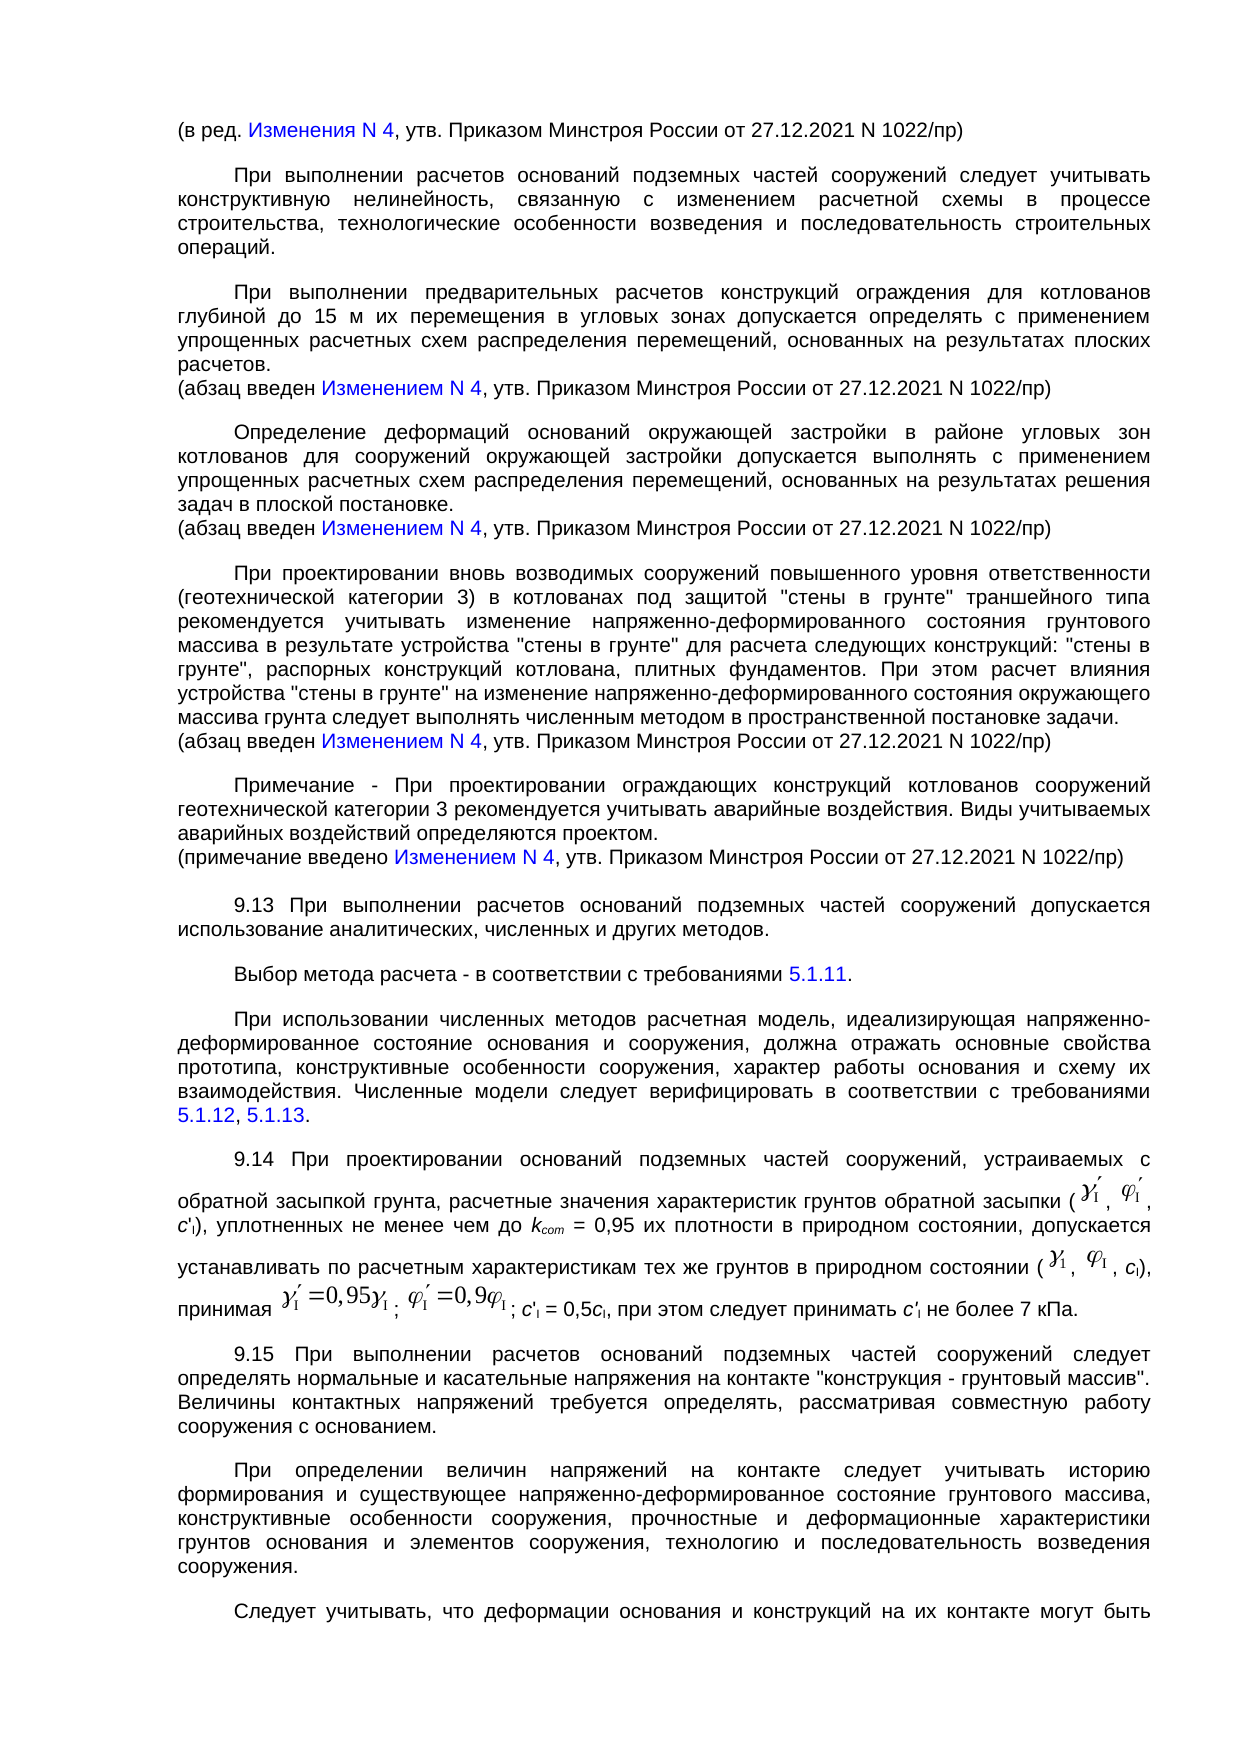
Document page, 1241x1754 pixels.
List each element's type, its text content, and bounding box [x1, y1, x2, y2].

text Выбор метода расчета - в соответствии с требованиями 5.1.11. [177, 962, 1152, 986]
text 9.15 При выполнении расчетов оснований подземных частей сооружений следует определять нормальные и касательные напряжения на контакте "конструкция - грунтовый массив". Величины контактных напряжений требуется определять, рассматривая совместную работу сооружения с основанием. [177, 1342, 1152, 1437]
text (абзац введен Изменением N 4, утв. Приказом Минстроя России от 27.12.2021 N 1022/пр) [177, 728, 1152, 752]
text 9.14 При проектировании оснований подземных частей сооружений, устраиваемых с обратной засыпкой грунта, расчетные значения характеристик грунтов обратной засыпки (, , c'I), уплотненных не менее чем до kcom = 0,95 их плотности в природном состоянии, допускается устанавливать по расчетным характеристикам тех же грунтов в природном состоянии (, , cI), принимая ; ; c'I = 0,5cI, при этом следует принимать c'I не более 7 кПа. [177, 1147, 1152, 1321]
text При использовании численных методов расчетная модель, идеализирующая напряженно-деформированное состояние основания и сооружения, должна отражать основные свойства прототипа, конструктивные особенности сооружения, характер работы основания и схему их взаимодействия. Численные модели следует верифицировать в соответствии с требованиями 5.1.12, 5.1.13. [177, 1007, 1152, 1126]
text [177, 1599, 1152, 1623]
text При проектировании вновь возводимых сооружений повышенного уровня ответственности (геотехнической категории 3) в котлованах под защитой "стены в грунте" траншейного типа рекомендуется учитывать изменение напряженно-деформированного состояния грунтового массива в результате устройства "стены в грунте" для расчета следующих конструкций: "стены в грунте", распорных конструкций котлована, плитных фундаментов. При этом расчет влияния устройства "стены в грунте" на изменение напряженно-деформированного состояния окружающего массива грунта следует выполнять численным методом в пространственной постановке задачи. [177, 561, 1152, 728]
text (примечание введено Изменением N 4, утв. Приказом Минстроя России от 27.12.2021 N 1022/пр) [177, 845, 1152, 869]
text 9.13 При выполнении расчетов оснований подземных частей сооружений допускается использование аналитических, численных и других методов. [177, 893, 1152, 941]
text При выполнении предварительных расчетов конструкций ограждения для котлованов глубиной до 15 м их перемещения в угловых зонах допускается определять с применением упрощенных расчетных схем распределения перемещений, основанных на результатах плоских расчетов. [177, 279, 1152, 375]
text Определение деформаций оснований окружающей застройки в районе угловых зон котлованов для сооружений окружающей застройки допускается выполнять с применением упрощенных расчетных схем распределения перемещений, основанных на результатах решения задач в плоской постановке. [177, 420, 1152, 516]
text (в ред. Изменения N 4, утв. Приказом Минстроя России от 27.12.2021 N 1022/пр) [177, 118, 1152, 142]
text При определении величин напряжений на контакте следует учитывать историю формирования и существующее напряженно-деформированное состояние грунтового массива, конструктивные особенности сооружения, прочностные и деформационные характеристики грунтов основания и элементов сооружения, технологию и последовательность возведения сооружения. [177, 1458, 1152, 1578]
text (абзац введен Изменением N 4, утв. Приказом Минстроя России от 27.12.2021 N 1022/пр) [177, 375, 1152, 399]
text При выполнении расчетов оснований подземных частей сооружений следует учитывать конструктивную нелинейность, связанную с изменением расчетной схемы в процессе строительства, технологические особенности возведения и последовательность строительных операций. [177, 163, 1152, 259]
text (абзац введен Изменением N 4, утв. Приказом Минстроя России от 27.12.2021 N 1022/пр) [177, 516, 1152, 540]
text Примечание - При проектировании ограждающих конструкций котлованов сооружений геотехнической категории 3 рекомендуется учитывать аварийные воздействия. Виды учитываемых аварийных воздействий определяются проектом. [177, 773, 1152, 845]
